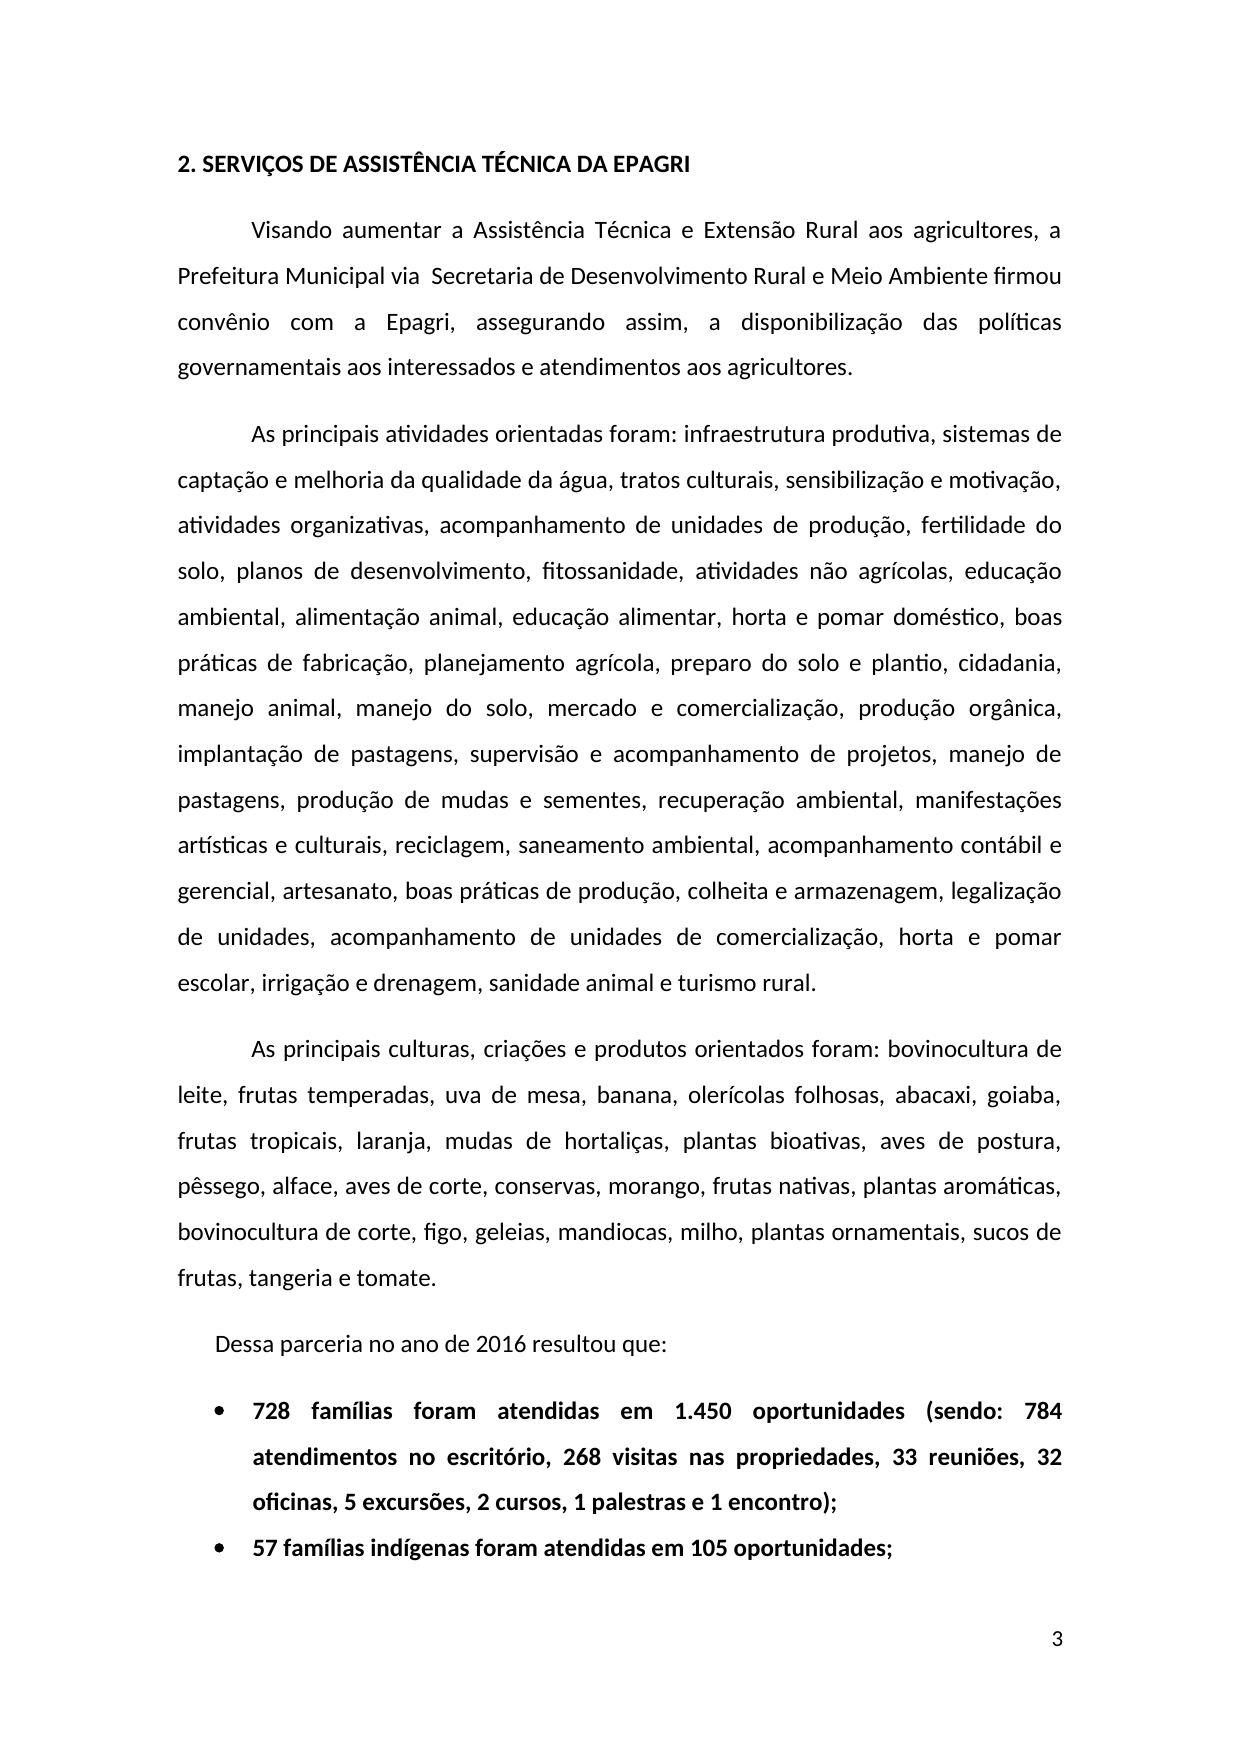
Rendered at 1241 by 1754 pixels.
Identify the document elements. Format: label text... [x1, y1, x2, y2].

text 2. SERVIÇOS DE ASSISTÊNCIA TÉCNICA DA EPAGRI [177, 148, 1063, 178]
text Dessa parceria no ano de 2016 resultou que: [177, 1328, 1063, 1359]
list 728 famílias foram atendidas em 1.450 oportunidades (sendo: 784 atendimentos no escritório, 268 visitas nas propriedades, 33 reuniões, 32 oficinas, 5 excursões, 2 cursos, 1 palestras e 1 encontro); [215, 1395, 1063, 1517]
list 57 famílias indígenas foram atendidas em 105 oportunidades; [215, 1532, 1063, 1563]
text Visando aumentar a Assistência Técnica e Extensão Rural aos agricultores, a Prefeitura Municipal via Secretaria de Desenvolvimento Rural e Meio Ambiente firmou convênio com a Epagri, assegurando assim, a disponibilização das políticas governamentais aos interessados e atendimentos aos agricultores. [177, 214, 1063, 382]
text As principais atividades orientadas foram: infraestrutura produtiva, sistemas de captação e melhoria da qualidade da água, tratos culturais, sensibilização e motivação, atividades organizativas, acompanhamento de unidades de produção, fertilidade do solo, planos de desenvolvimento, fitossanidade, atividades não agrícolas, educação ambiental, alimentação animal, educação alimentar, horta e pomar doméstico, boas práticas de fabricação, planejamento agrícola, preparo do solo e plantio, cidadania, manejo animal, manejo do solo, mercado e comercialização, produção orgânica, implantação de pastagens, supervisão e acompanhamento de projetos, manejo de pastagens, produção de mudas e sementes, recuperação ambiental, manifestações artísticas e culturais, reciclagem, saneamento ambiental, acompanhamento contábil e gerencial, artesanato, boas práticas de produção, colheita e armazenagem, legalização de unidades, acompanhamento de unidades de comercialização, horta e pomar escolar, irrigação e drenagem, sanidade animal e turismo rural. [177, 418, 1063, 997]
text As principais culturas, criações e produtos orientados foram: bovinocultura de leite, frutas temperadas, uva de mesa, banana, olerícolas folhosas, abacaxi, goiaba, frutas tropicais, laranja, mudas de hortaliças, plantas bioativas, aves de postura, pêssego, alface, aves de corte, conservas, morango, frutas nativas, plantas aromáticas, bovinocultura de corte, figo, geleias, mandiocas, milho, plantas ornamentais, sucos de frutas, tangeria e tomate. [177, 1033, 1063, 1292]
